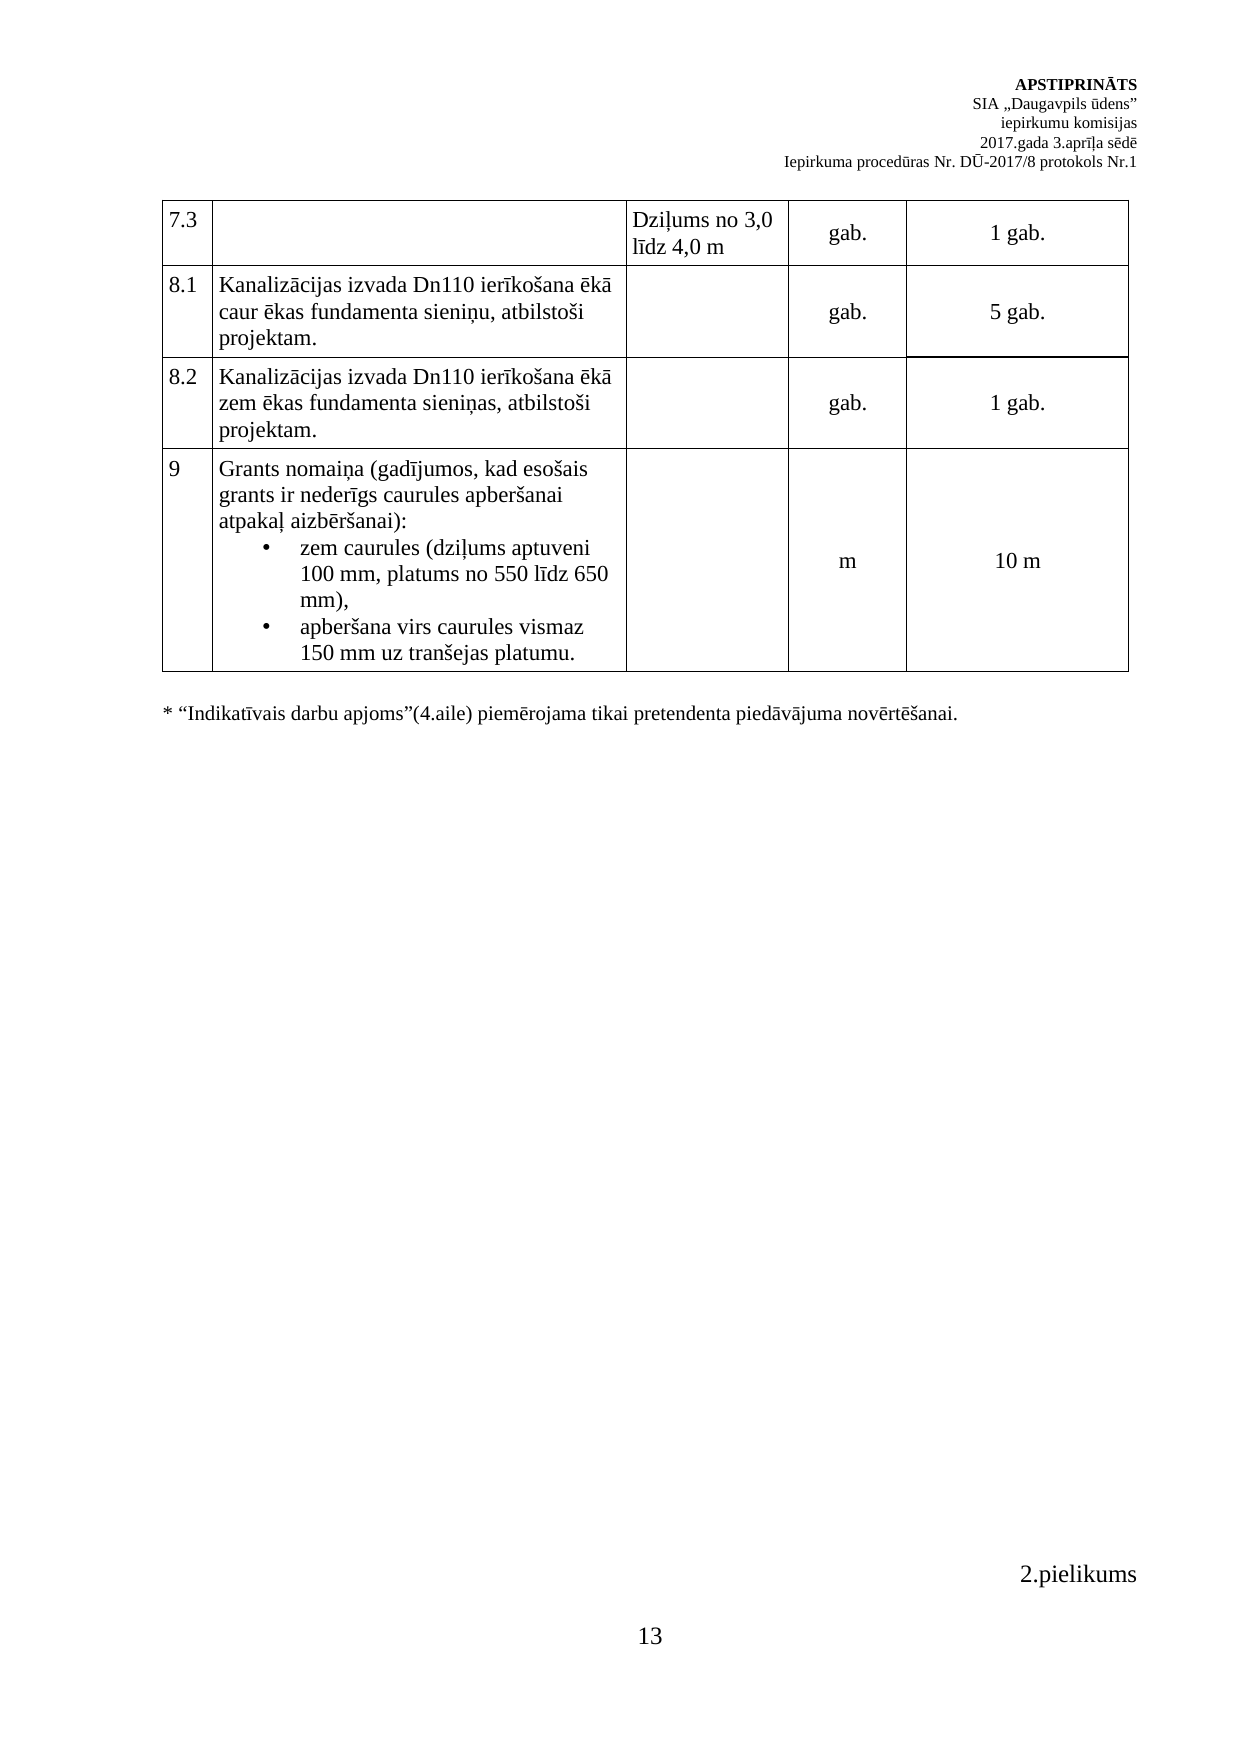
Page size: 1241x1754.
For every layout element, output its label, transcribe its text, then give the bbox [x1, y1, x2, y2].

table_cell 9 [163, 449, 212, 671]
table_cell gab. [789, 201, 906, 265]
table_cell 1 gab. [907, 201, 1128, 265]
table_cell [627, 358, 788, 448]
table_cell gab. [789, 358, 906, 448]
table_cell gab. [789, 266, 906, 356]
table_cell [627, 449, 788, 671]
table_cell 1 gab. [907, 358, 1128, 448]
table_cell 8.1 [163, 266, 212, 356]
table_cell [627, 266, 788, 356]
text * “Indikatīvais darbu apjoms”(4.aile) piemērojama tikai pretendenta piedāvājuma novērtēšanai. [162, 701, 1137, 725]
table_cell Kanalizācijas izvada Dn110 ierīkošana ēkā caur ēkas fundamenta sieniņu, atbilstoši projektam. [213, 266, 626, 356]
table_cell 8.2 [163, 358, 212, 448]
table_cell 10 m [907, 449, 1128, 671]
table_cell 7.3 [163, 201, 212, 265]
table_cell Grants nomaiņa (gadījumos, kad esošais grants ir nederīgs caurules apberšanai atpakaļ aizbēršanai): zem caurules (dziļums aptuveni 100 mm, platums no 550 līdz 650 mm), apberšana virs caurules vismaz 150 mm uz tranšejas platumu. [213, 449, 626, 671]
text 2.pielikums [162, 1559, 1137, 1588]
table_cell Dziļums no 3,0 līdz 4,0 m [627, 201, 788, 265]
table_cell 5 gab. [907, 266, 1128, 356]
table_cell m [789, 449, 906, 671]
table_cell Kanalizācijas izvada Dn110 ierīkošana ēkā zem ēkas fundamenta sieniņas, atbilstoši projektam. [213, 358, 626, 448]
